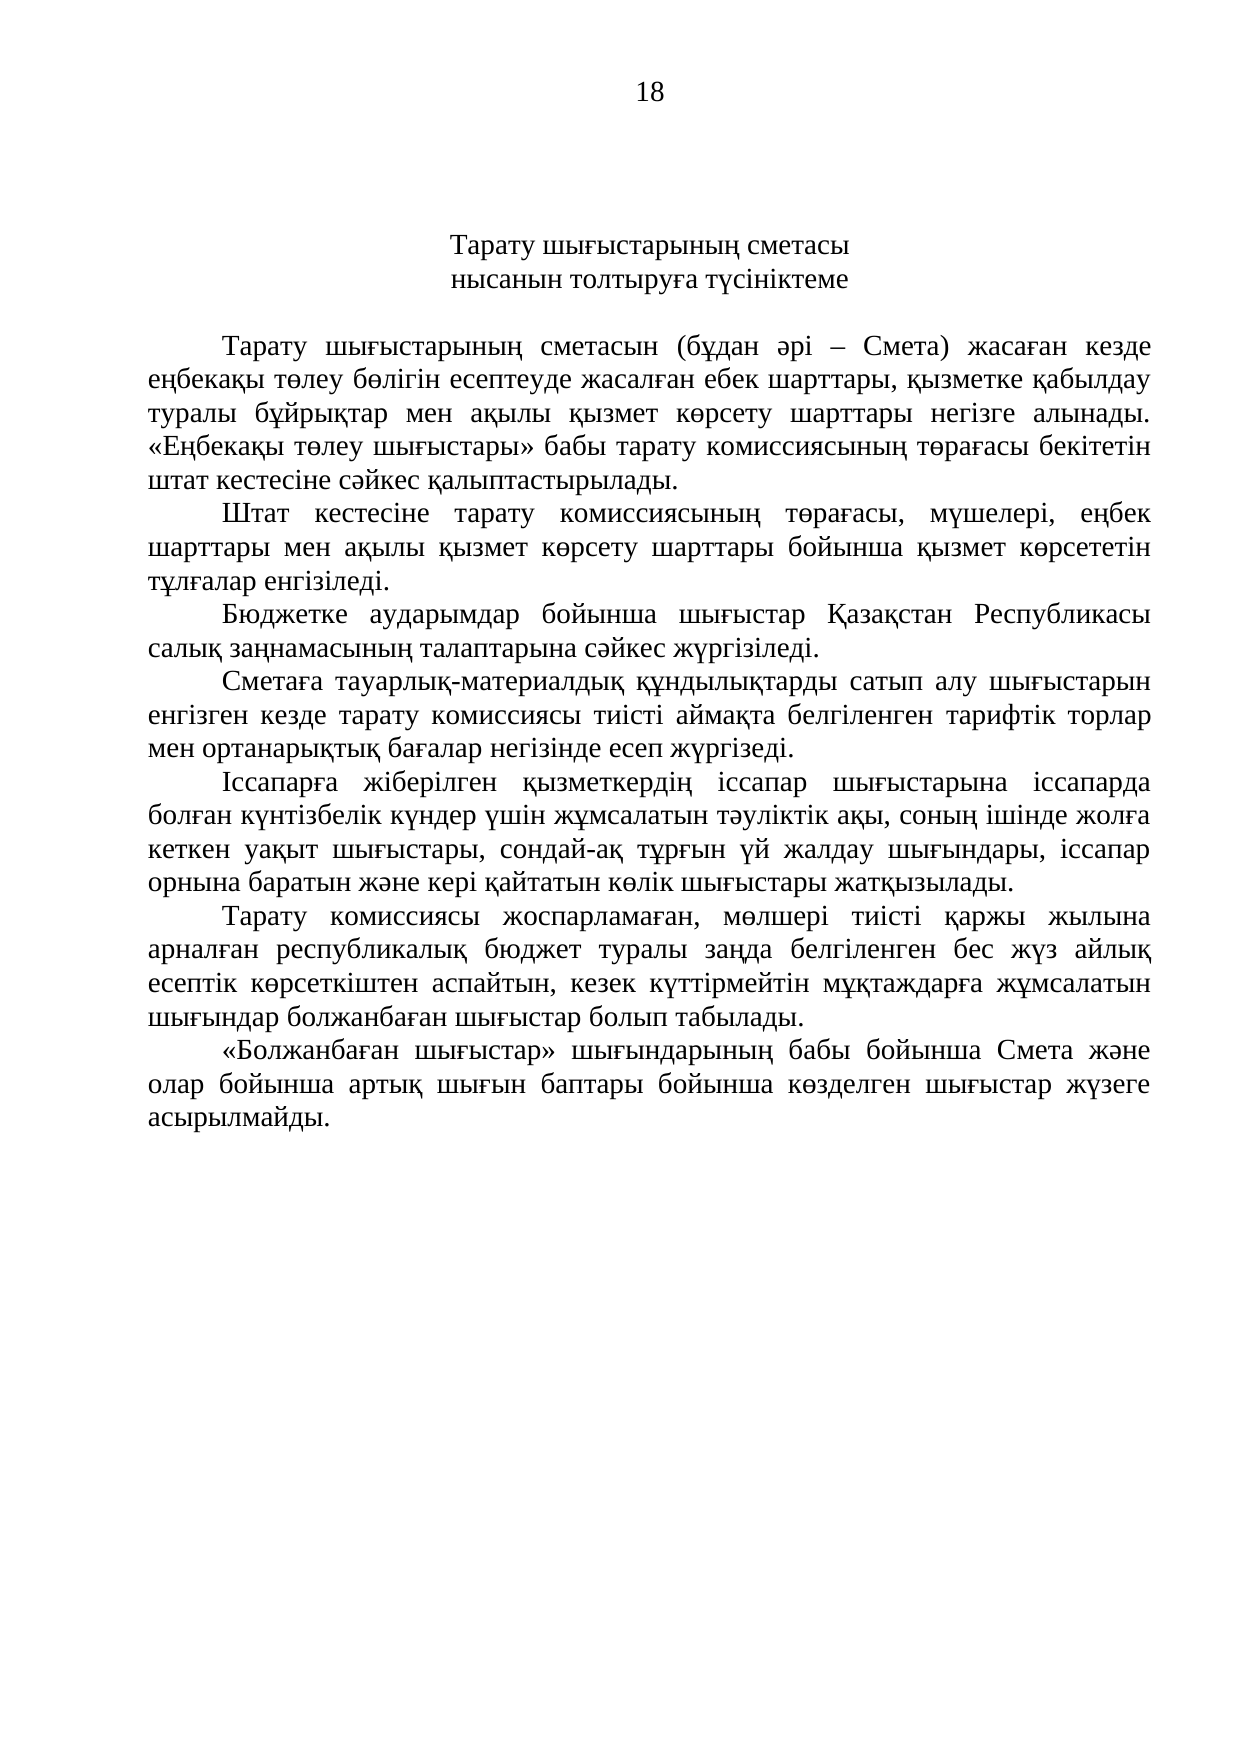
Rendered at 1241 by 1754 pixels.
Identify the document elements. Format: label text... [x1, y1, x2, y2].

text Тарату шығыстарының сметасы [148, 227, 1152, 261]
text Тарату комиссиясы жоспарламаған, мөлшері тиісті қаржы жылына арналған республикалық бюджет туралы заңда белгіленген бес жүз айлық есептік көрсеткіштен аспайтын, кезек күттірмейтін мұқтаждарға жұмсалатын шығындар болжанбаған шығыстар болып табылады. [148, 898, 1152, 1032]
text Бюджетке аударымдар бойынша шығыстар Қазақстан Республикасы салық заңнамасының талаптарына сәйкес жүргізіледі. [148, 596, 1152, 663]
text нысанын толтыруға түсініктеме [148, 261, 1152, 294]
text Тарату шығыстарының сметасын (бұдан әрі – Смета) жасаған кезде еңбекақы төлеу бөлігін есептеуде жасалған ебек шарттары, қызметке қабылдау туралы бұйрықтар мен ақылы қызмет көрсету шарттары негізге алынады. «Еңбекақы төлеу шығыстары» бабы тарату комиссиясының төрағасы бекітетін штат кестесіне сәйкес қалыптастырылады. [148, 328, 1152, 496]
text Штат кестесіне тарату комиссиясының төрағасы, мүшелері, еңбек шарттары мен ақылы қызмет көрсету шарттары бойынша қызмет көрсететін тұлғалар енгізіледі. [148, 496, 1152, 596]
text «Болжанбаған шығыстар» шығындарының бабы бойынша Смета және олар бойынша артық шығын баптары бойынша көзделген шығыстар жүзеге асырылмайды. [148, 1032, 1152, 1133]
text Іссапарға жіберілген қызметкердің іссапар шығыстарына іссапарда болған күнтізбелік күндер үшін жұмсалатын тәуліктік ақы, соның ішінде жолға кеткен уақыт шығыстары, сондай-ақ тұрғын үй жалдау шығындары, іссапар орнына баратын және кері қайтатын көлік шығыстары жатқызылады. [148, 764, 1152, 898]
text Сметаға тауарлық-материалдық құндылықтарды сатып алу шығыстарын енгізген кезде тарату комиссиясы тиісті аймақта белгіленген тарифтік торлар мен ортанарықтық бағалар негізінде есеп жүргізеді. [148, 663, 1152, 764]
